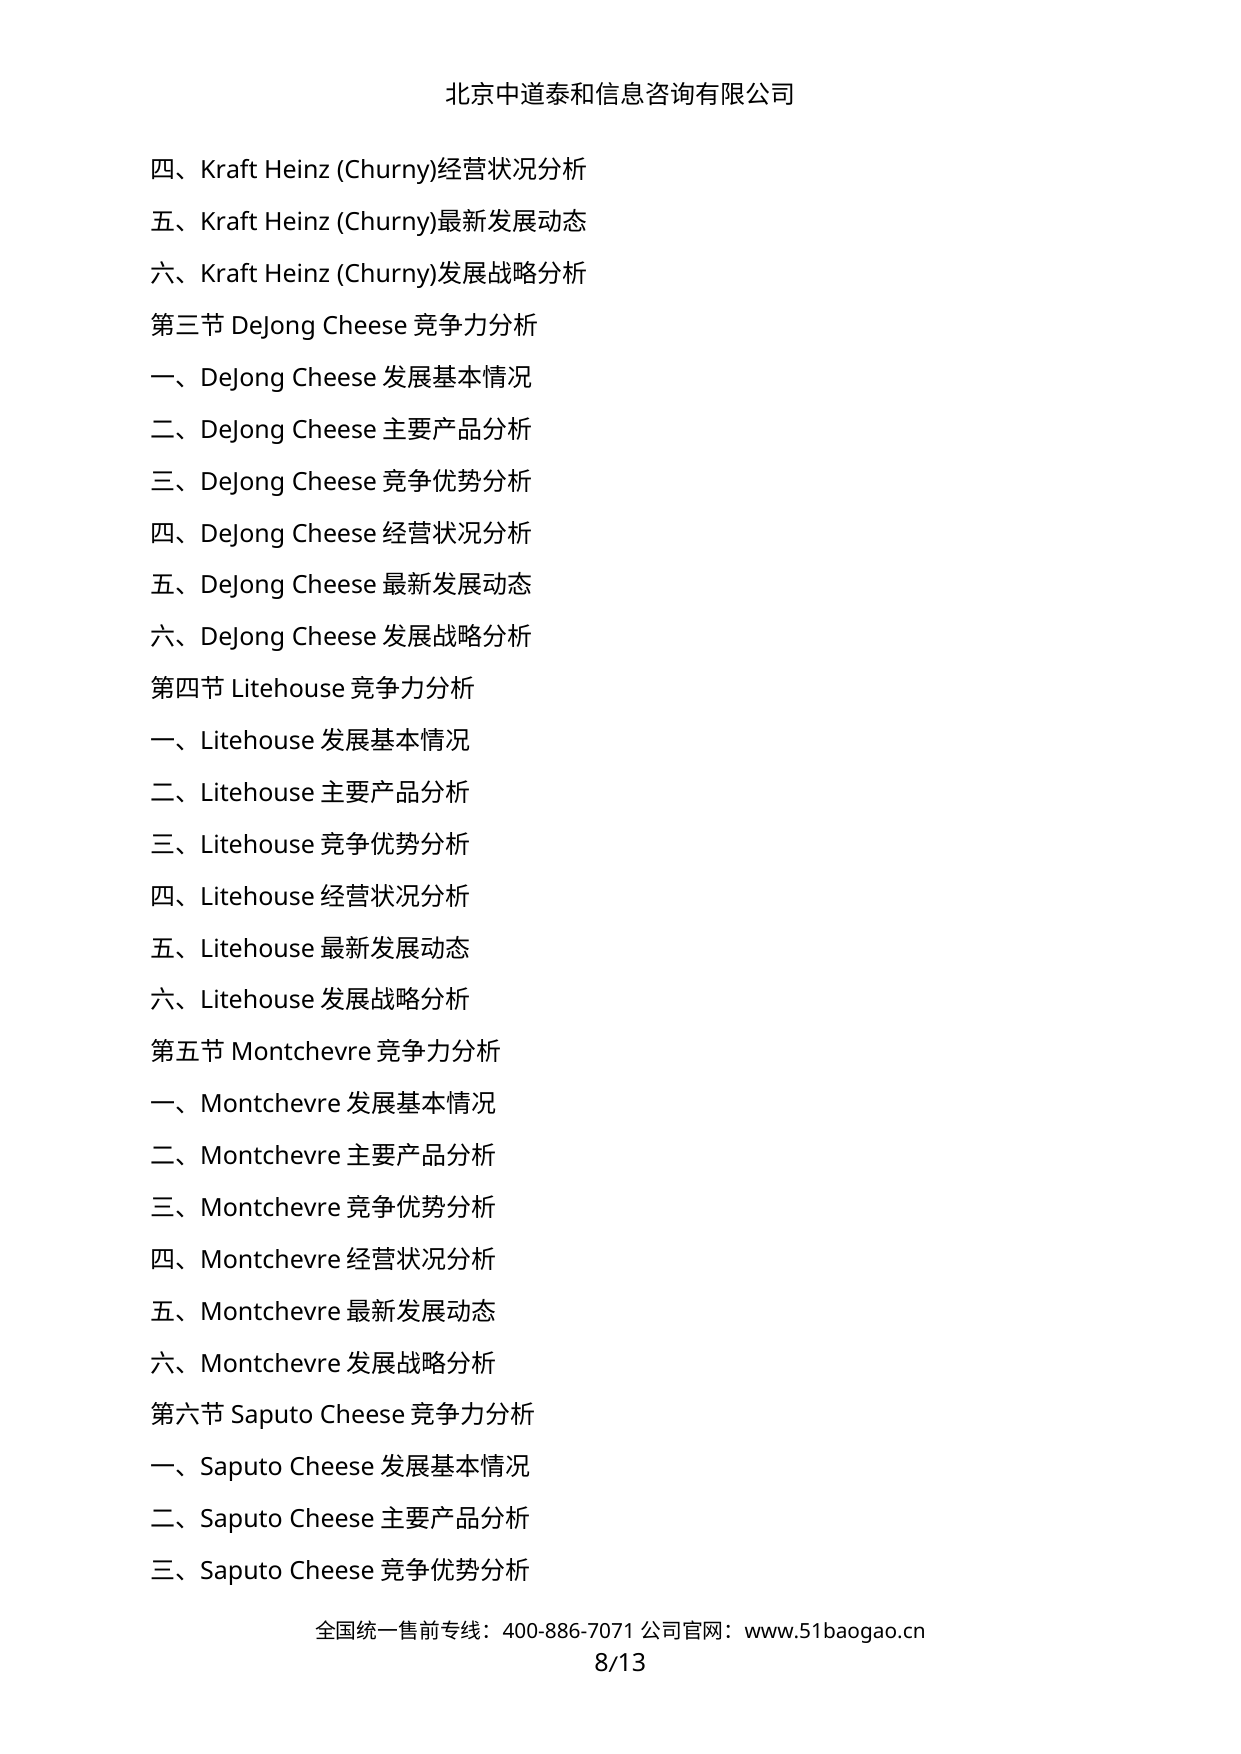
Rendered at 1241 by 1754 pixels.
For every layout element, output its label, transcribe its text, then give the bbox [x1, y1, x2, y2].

text 四、Montchevre经营状况分析 [150, 1239, 1090, 1276]
text 五、DeJong Cheese最新发展动态 [150, 565, 1090, 601]
text 一、Saputo Cheese发展基本情况 [150, 1447, 1090, 1483]
text 四、Litehouse经营状况分析 [150, 876, 1090, 912]
text 二、DeJong Cheese主要产品分析 [150, 409, 1090, 446]
text 二、Montchevre主要产品分析 [150, 1136, 1090, 1172]
text 第六节 Saputo Cheese竞争力分析 [150, 1395, 1090, 1431]
text 二、Litehouse主要产品分析 [150, 772, 1090, 809]
text 二、Saputo Cheese主要产品分析 [150, 1499, 1090, 1535]
text 五、Kraft Heinz (Churny)最新发展动态 [150, 202, 1090, 238]
text 第五节 Montchevre竞争力分析 [150, 1032, 1090, 1068]
text 五、Litehouse最新发展动态 [150, 928, 1090, 964]
text 三、Saputo Cheese竞争优势分析 [150, 1551, 1090, 1587]
text 六、Kraft Heinz (Churny)发展战略分析 [150, 254, 1090, 290]
text 第四节 Litehouse竞争力分析 [150, 669, 1090, 705]
text 六、Montchevre发展战略分析 [150, 1343, 1090, 1379]
text 三、Litehouse竞争优势分析 [150, 824, 1090, 861]
text 三、DeJong Cheese竞争优势分析 [150, 461, 1090, 497]
text 五、Montchevre最新发展动态 [150, 1291, 1090, 1327]
text 六、Litehouse发展战略分析 [150, 980, 1090, 1016]
text 六、DeJong Cheese发展战略分析 [150, 617, 1090, 653]
text 第三节 DeJong Cheese竞争力分析 [150, 306, 1090, 342]
text 四、DeJong Cheese经营状况分析 [150, 513, 1090, 549]
text 一、DeJong Cheese发展基本情况 [150, 357, 1090, 394]
text 一、Litehouse发展基本情况 [150, 721, 1090, 757]
text 四、Kraft Heinz (Churny)经营状况分析 [150, 150, 1090, 186]
text 一、Montchevre发展基本情况 [150, 1084, 1090, 1120]
text 三、Montchevre竞争优势分析 [150, 1187, 1090, 1224]
